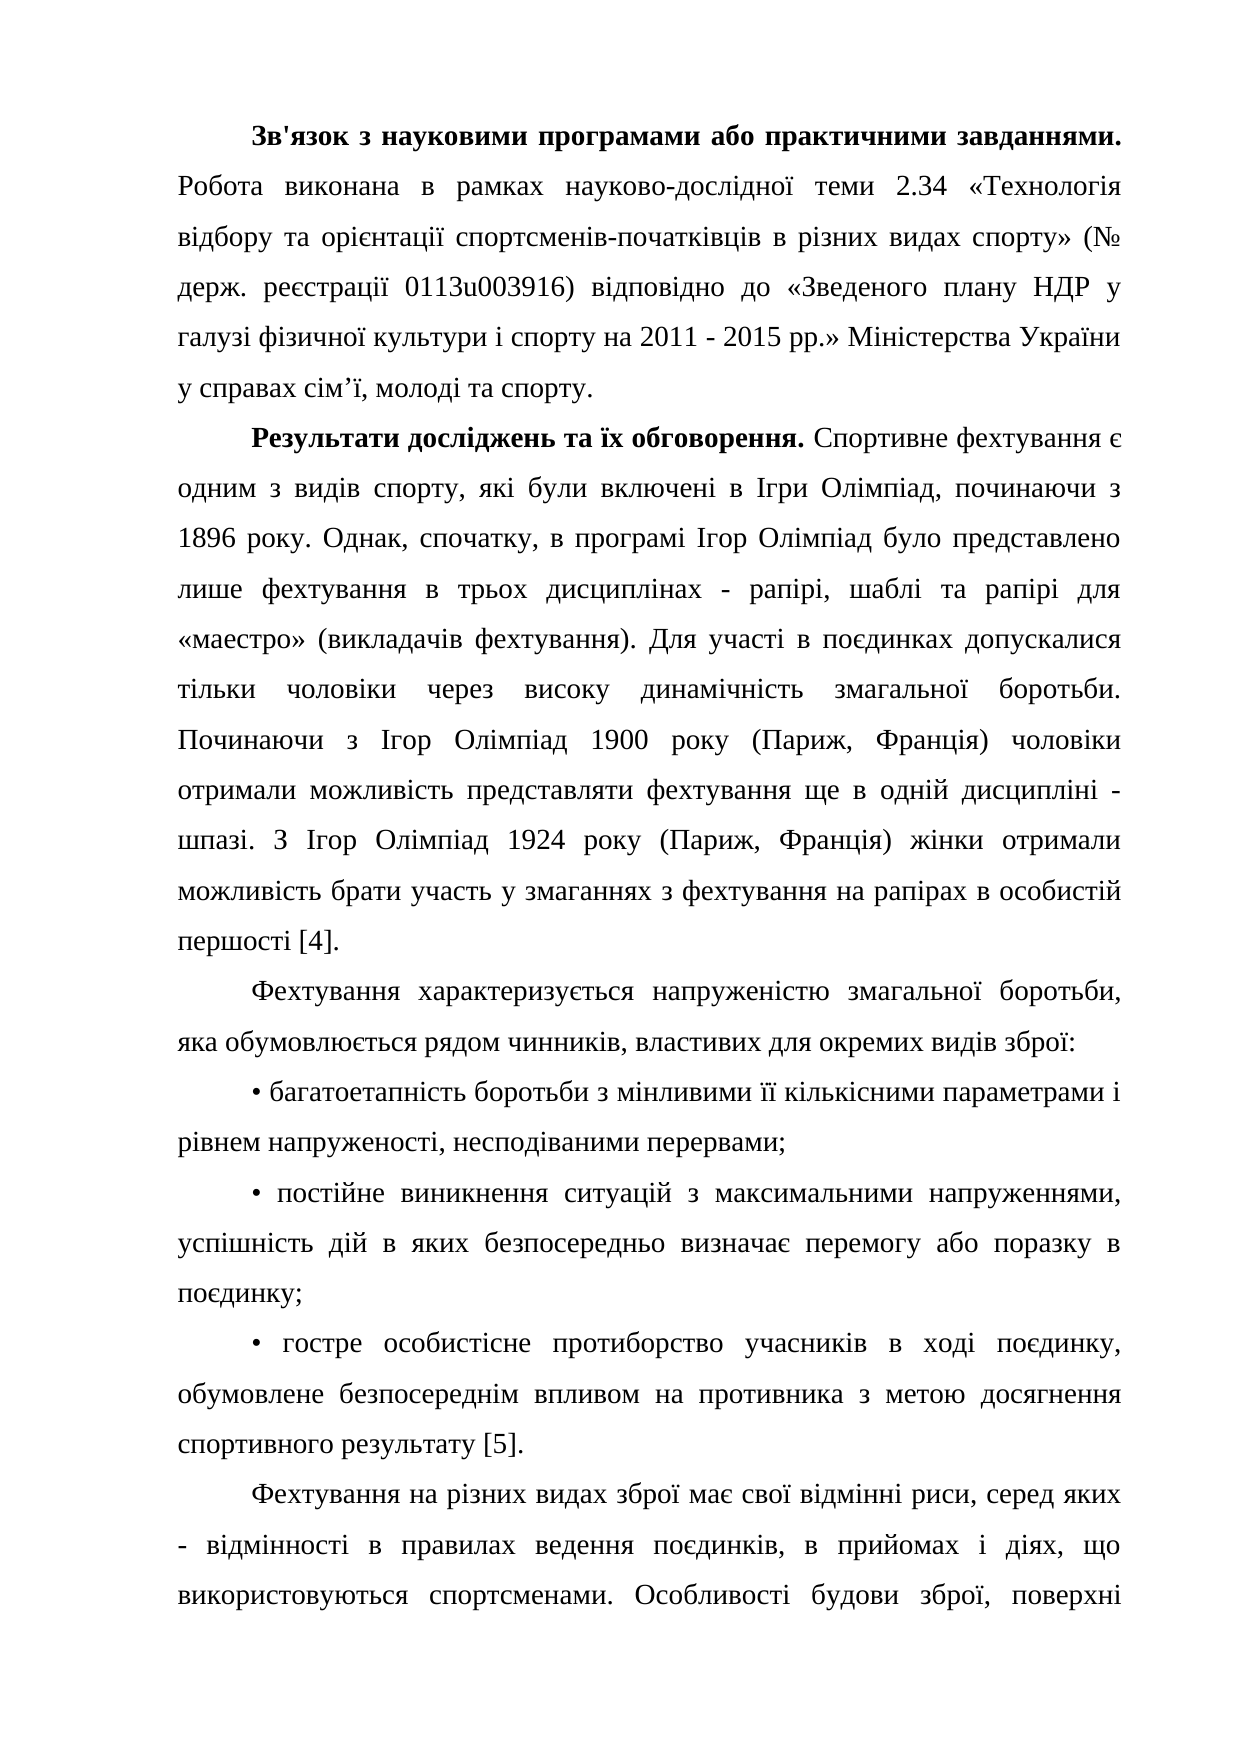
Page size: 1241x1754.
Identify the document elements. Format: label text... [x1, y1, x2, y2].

text Фехтування характеризується напруженістю змагальної боротьби, яка обумовлюється рядом чинників, властивих для окремих видів зброї: [177, 973, 1122, 1057]
text Зв'язок з науковими програмами або практичними завданнями. Робота виконана в рамках науково-дослідної теми 2.34 «Технологія відбору та орієнтації спортсменів-початківців в різних видах спорту» (№ держ. реєстрації 0113u003916) відповідно до «Зведеного плану НДР у галузі фізичної культури і спорту на 2011 - 2015 рр.» Міністерства України у справах сім’ї, молоді та спорту. [177, 118, 1122, 403]
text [177, 1477, 1122, 1611]
text • гостре особистісне протиборство учасників в ході поєдинку, обумовлене безпосереднім впливом на противника з метою досягнення спортивного результату [5]. [177, 1326, 1122, 1460]
text • постійне виникнення ситуацій з максимальними напруженнями, успішність дій в яких безпосередньо визначає перемогу або поразку в поєдинку; [177, 1175, 1122, 1309]
text Результати досліджень та їх обговорення. Спортивне фехтування є одним з видів спорту, які були включені в Ігри Олімпіад, починаючи з 1896 року. Однак, спочатку, в програмі Ігор Олімпіад було представлено лише фехтування в трьох дисциплінах - рапірі, шаблі та рапірі для «маестро» (викладачів фехтування). Для участі в поєдинках допускалися тільки чоловіки через високу динамічність змагальної боротьби. Починаючи з Ігор Олімпіад 1900 року (Париж, Франція) чоловіки отримали можливість представляти фехтування ще в одній дисципліні - шпазі. З Ігор Олімпіад 1924 року (Париж, Франція) жінки отримали можливість брати участь у змаганнях з фехтування на рапірах в особистій першості [4]. [177, 420, 1122, 957]
text • багатоетапність боротьби з мінливими її кількісними параметрами і рівнем напруженості, несподіваними перервами; [177, 1074, 1122, 1158]
